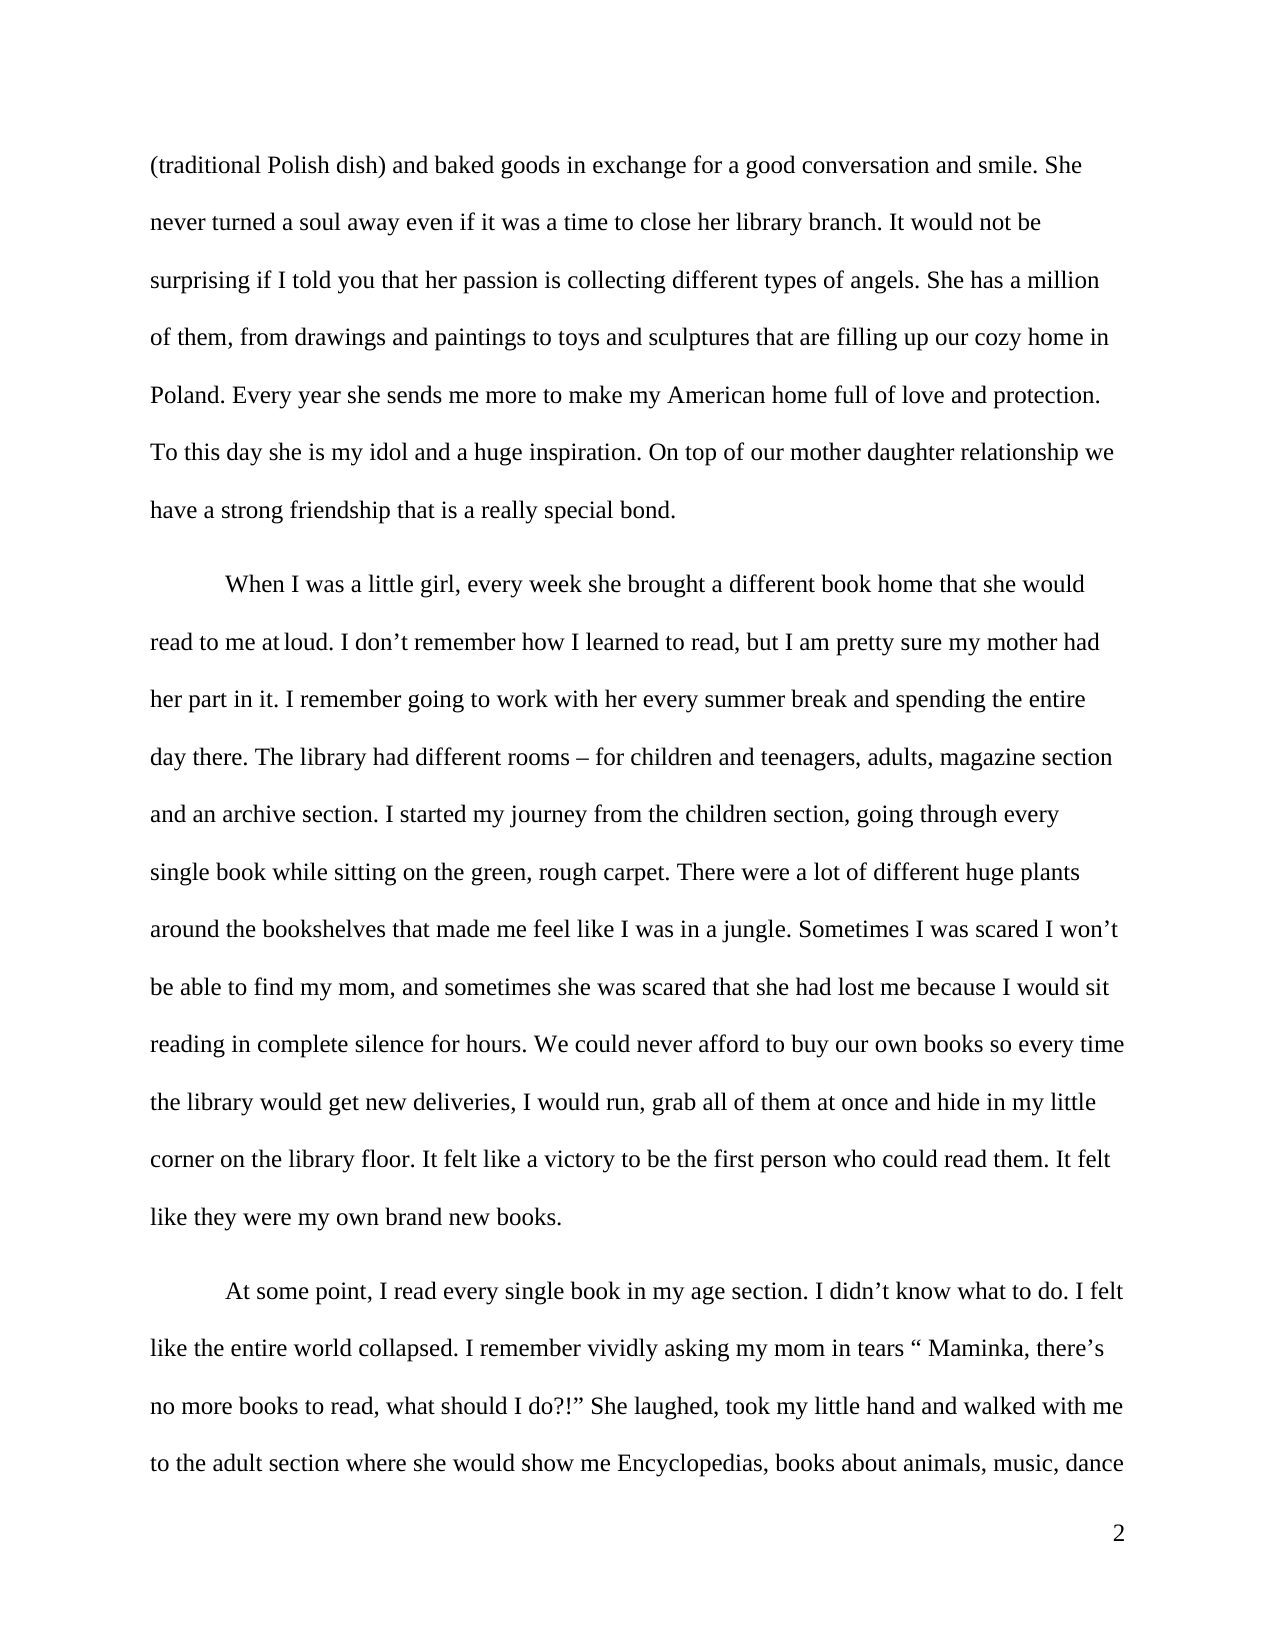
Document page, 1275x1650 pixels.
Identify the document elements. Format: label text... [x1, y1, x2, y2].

text When I was a little girl, every week she brought a different book home that she would read to me at loud. I don’t remember how I learned to read, but I am pretty sure my mother had her part in it. I remember going to work with her every summer break and spending the entire day there. The library had different rooms – for children and teenagers, adults, magazine section and an archive section. I started my journey from the children section, going through every single book while sitting on the green, rough carpet. There were a lot of different huge plants around the bookshelves that made me feel like I was in a jungle. Sometimes I was scared I won’t be able to find my mom, and sometimes she was scared that she had lost me because I would sit reading in complete silence for hours. We could never afford to buy our own books so every time the library would get new deliveries, I would run, grab all of them at once and hide in my little corner on the library floor. It felt like a victory to be the first person who could read them. It felt like they were my own brand new books. [150, 569, 1125, 1230]
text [150, 150, 1125, 524]
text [150, 1276, 1125, 1477]
